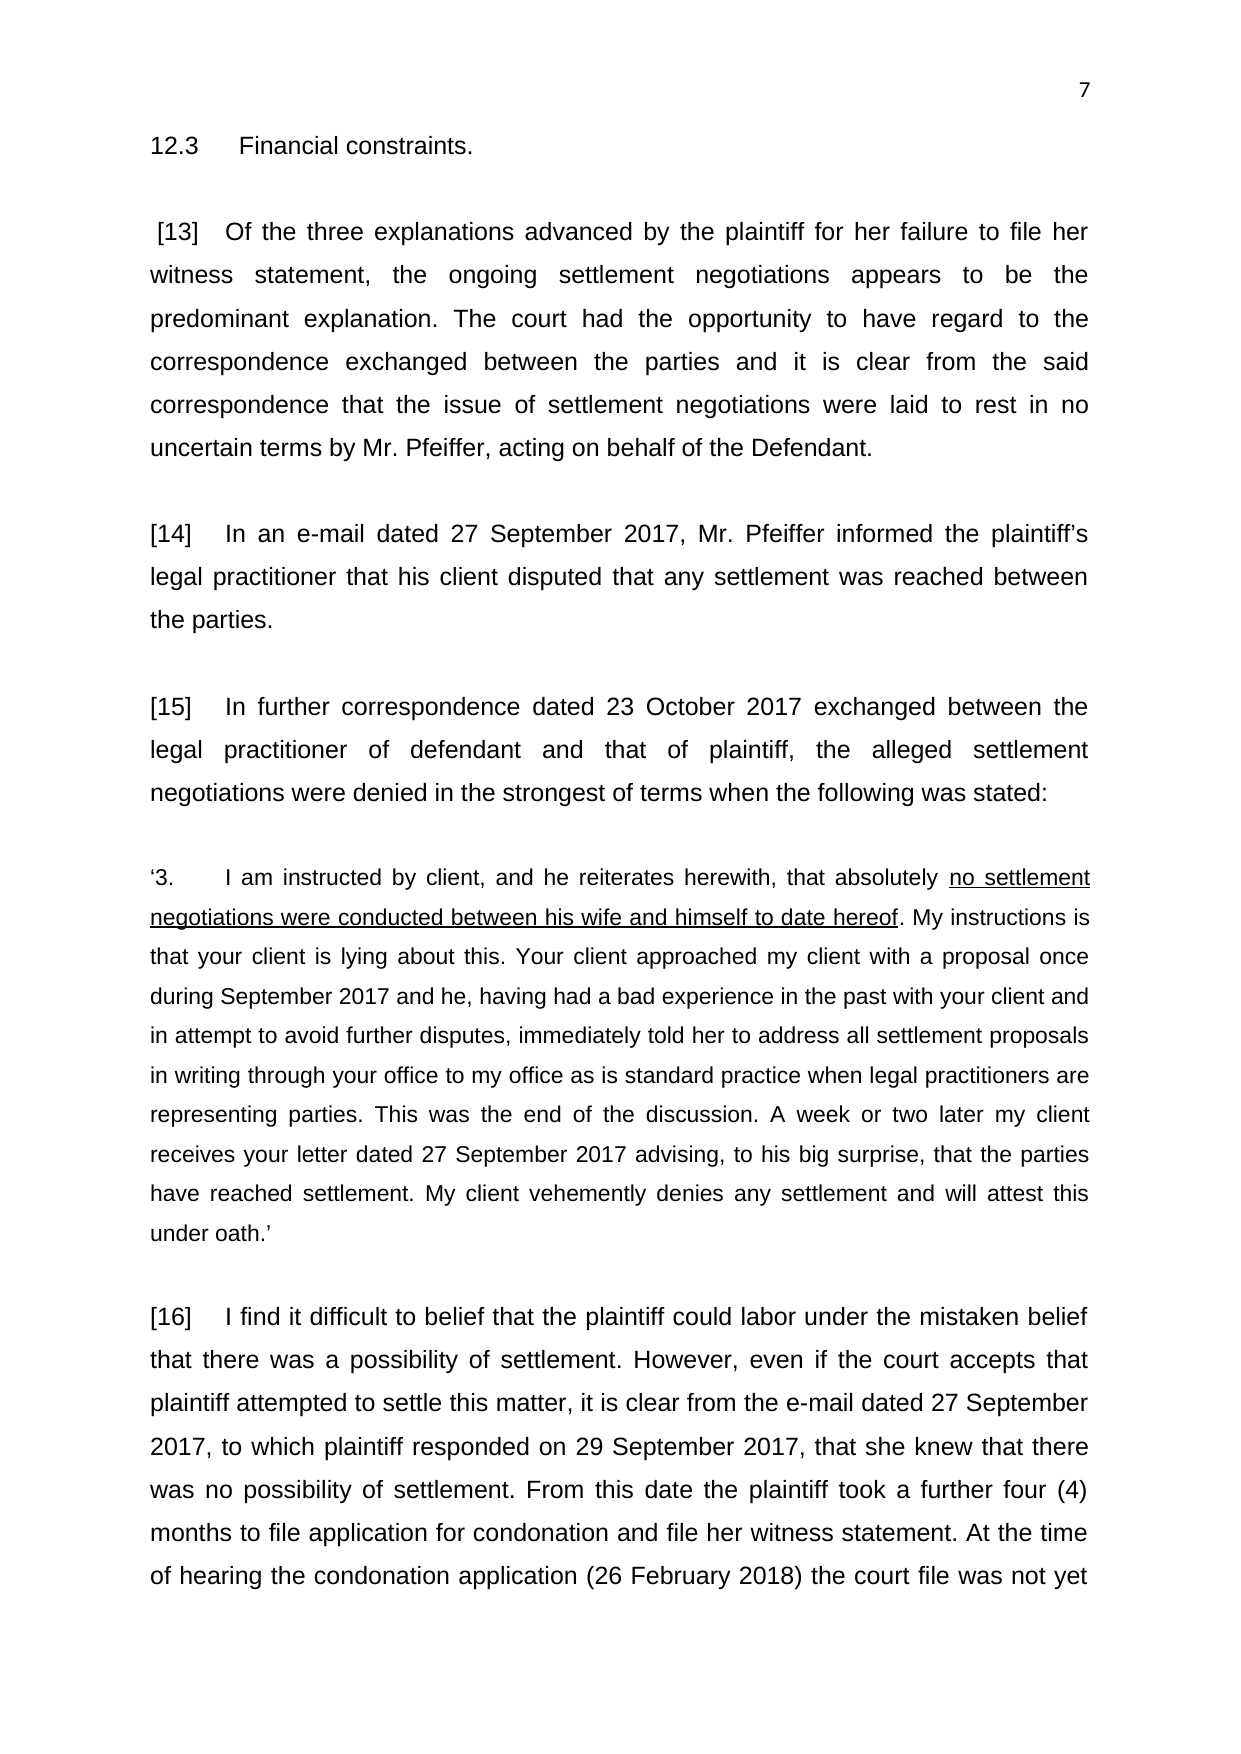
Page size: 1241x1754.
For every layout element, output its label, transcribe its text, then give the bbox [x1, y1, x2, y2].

text [15] In further correspondence dated 23 October 2017 exchanged between the legal practitioner of defendant and that of plaintiff, the alleged settlement negotiations were denied in the strongest of terms when the following was stated: [150, 692, 1090, 807]
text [150, 1302, 1090, 1589]
text [13] Of the three explanations advanced by the plaintiff for her failure to file her witness statement, the ongoing settlement negotiations appears to be the predominant explanation. The court had the opportunity to have regard to the correspondence exchanged between the parties and it is clear from the said correspondence that the issue of settlement negotiations were laid to rest in no uncertain terms by Mr. Pfeiffer, acting on behalf of the Defendant. [150, 217, 1090, 462]
text 12.3 Financial constraints. [150, 131, 1090, 160]
text [14] In an e-mail dated 27 September 2017, Mr. Pfeiffer informed the plaintiff’s legal practitioner that his client disputed that any settlement was reached between the parties. [150, 519, 1090, 634]
text ‘3. I am instructed by client, and he reiterates herewith, that absolutely no settlement negotiations were conducted between his wife and himself to date hereof. My instructions is that your client is lying about this. Your client approached my client with a proposal once during September 2017 and he, having had a bad experience in the past with your client and in attempt to avoid further disputes, immediately told her to address all settlement proposals in writing through your office to my office as is standard practice when legal practitioners are representing parties. This was the end of the discussion. A week or two later my client receives your letter dated 27 September 2017 advising, to his big surprise, that the parties have reached settlement. My client vehemently denies any settlement and will attest this under oath.’ [150, 864, 1090, 1246]
